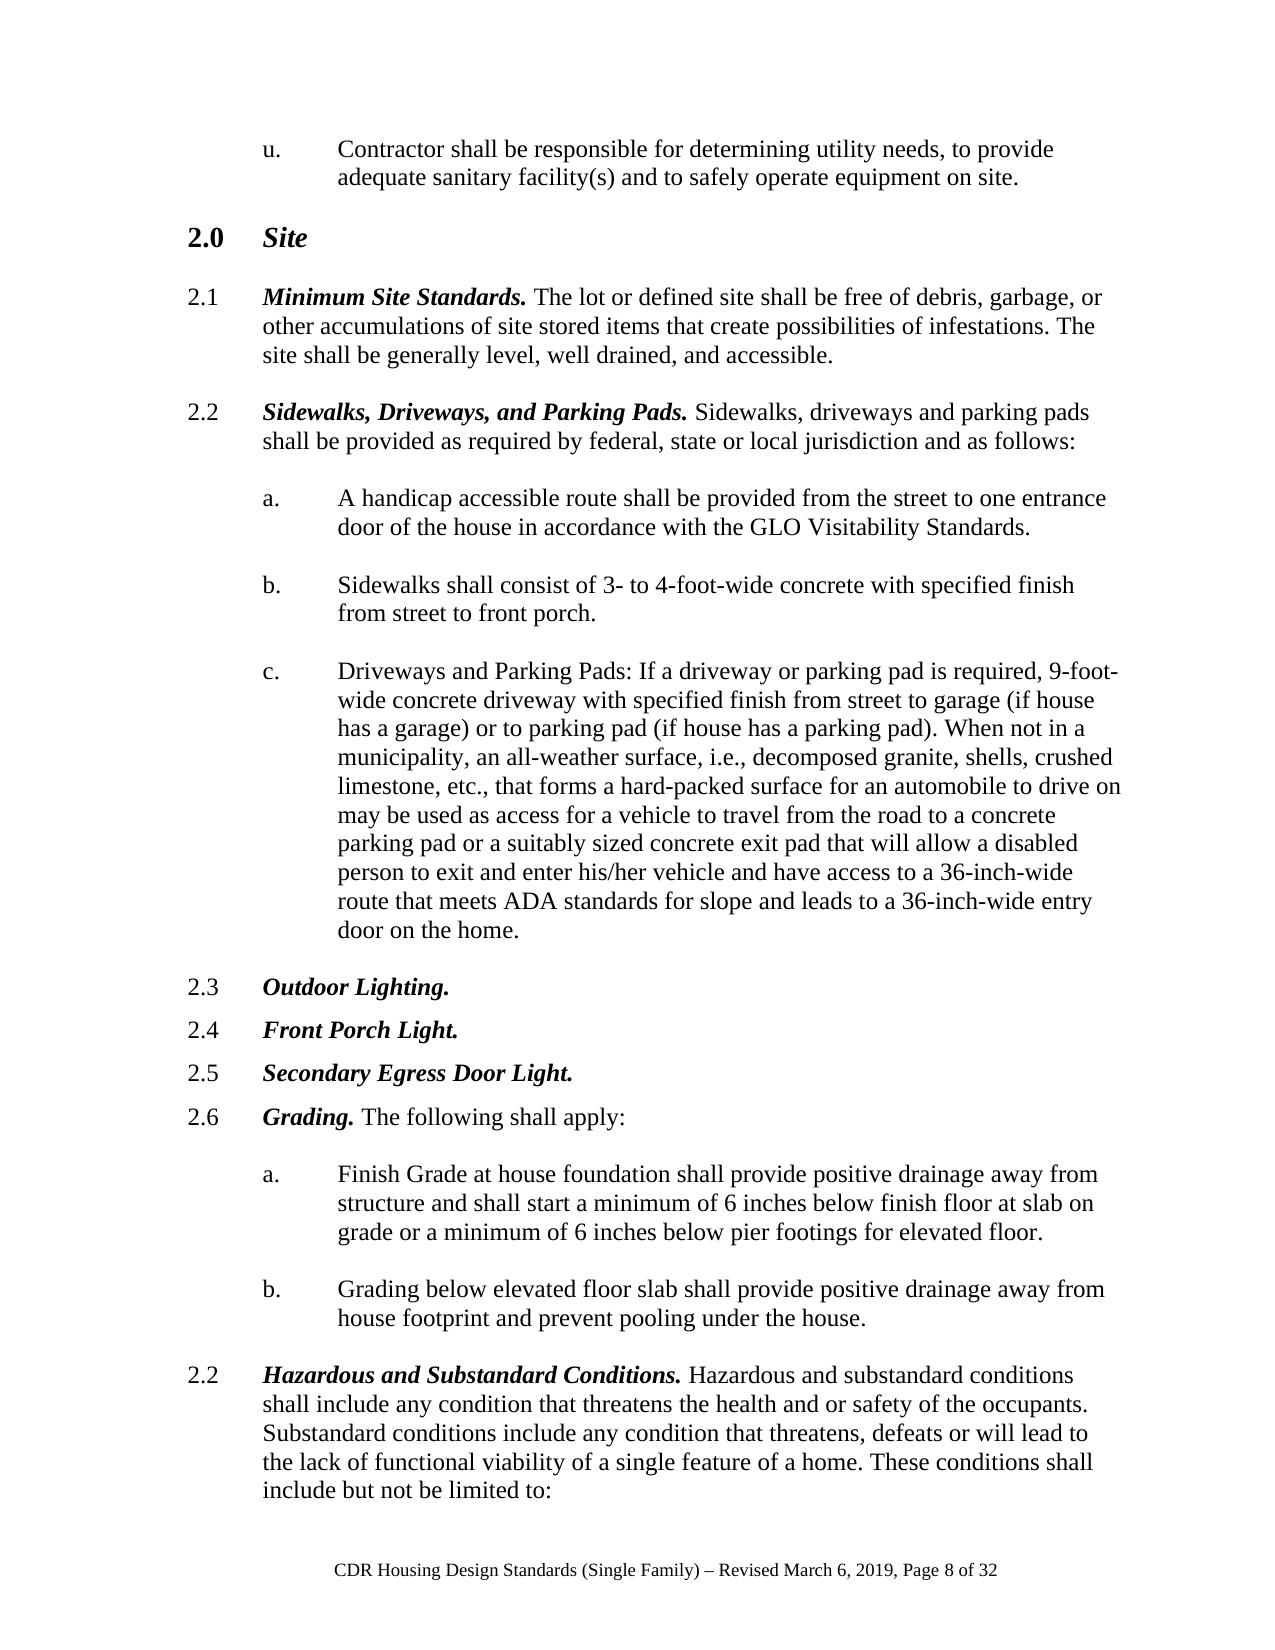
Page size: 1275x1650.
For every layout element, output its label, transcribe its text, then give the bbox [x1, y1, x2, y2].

text u. Contractor shall be responsible for determining utility needs, to provide adequate sanitary facility(s) and to safely operate equipment on site. [187, 134, 1125, 191]
text 2.5 Secondary Egress Door Light. [187, 1058, 1125, 1087]
list a. Finish Grade at house foundation shall provide positive drainage away from structure and shall start a minimum of 6 inches below finish floor at slab on grade or a minimum of 6 inches below pier footings for elevated floor. [187, 1159, 1125, 1245]
list c. Driveways and Parking Pads: If a driveway or parking pad is required, 9-foot- wide concrete driveway with specified finish from street to garage (if house has a garage) or to parking pad (if house has a parking pad). When not in a municipality, an all-weather surface, i.e., decomposed granite, shells, crushed limestone, etc., that forms a hard-packed surface for an automobile to drive on may be used as access for a vehicle to travel from the road to a concrete parking pad or a suitably sized concrete exit pad that will allow a disabled person to exit and enter his/her vehicle and have access to a 36-inch-wide route that meets ADA standards for slope and leads to a 36-inch-wide entry door on the home. [187, 656, 1125, 943]
list b. Grading below elevated floor slab shall provide positive drainage away from house footprint and prevent pooling under the house. [187, 1274, 1125, 1332]
text 2.0 Site [187, 220, 1125, 253]
text 2.4 Front Porch Light. [187, 1015, 1125, 1044]
text 2.2 Sidewalks, Driveways, and Parking Pads. Sidewalks, driveways and parking pads shall be provided as required by federal, state or local jurisdiction and as follows: [187, 397, 1125, 455]
list a. A handicap accessible route shall be provided from the street to one entrance door of the house in accordance with the GLO Visitability Standards. [187, 483, 1125, 541]
text 2.2 Hazardous and Substandard Conditions. Hazardous and substandard conditions shall include any condition that threatens the health and or safety of the occupants. Substandard conditions include any condition that threatens, defeats or will lead to the lack of functional viability of a single feature of a home. These conditions shall include but not be limited to: [187, 1360, 1125, 1504]
list b. Sidewalks shall consist of 3- to 4-foot-wide concrete with specified finish from street to front porch. [187, 570, 1125, 627]
text 2.1 Minimum Site Standards. The lot or defined site shall be free of debris, garbage, or other accumulations of site stored items that create possibilities of infestations. The site shall be generally level, well drained, and accessible. [187, 282, 1125, 368]
text 2.6 Grading. The following shall apply: [187, 1102, 1125, 1130]
text 2.3 Outdoor Lighting. [187, 972, 1125, 1001]
